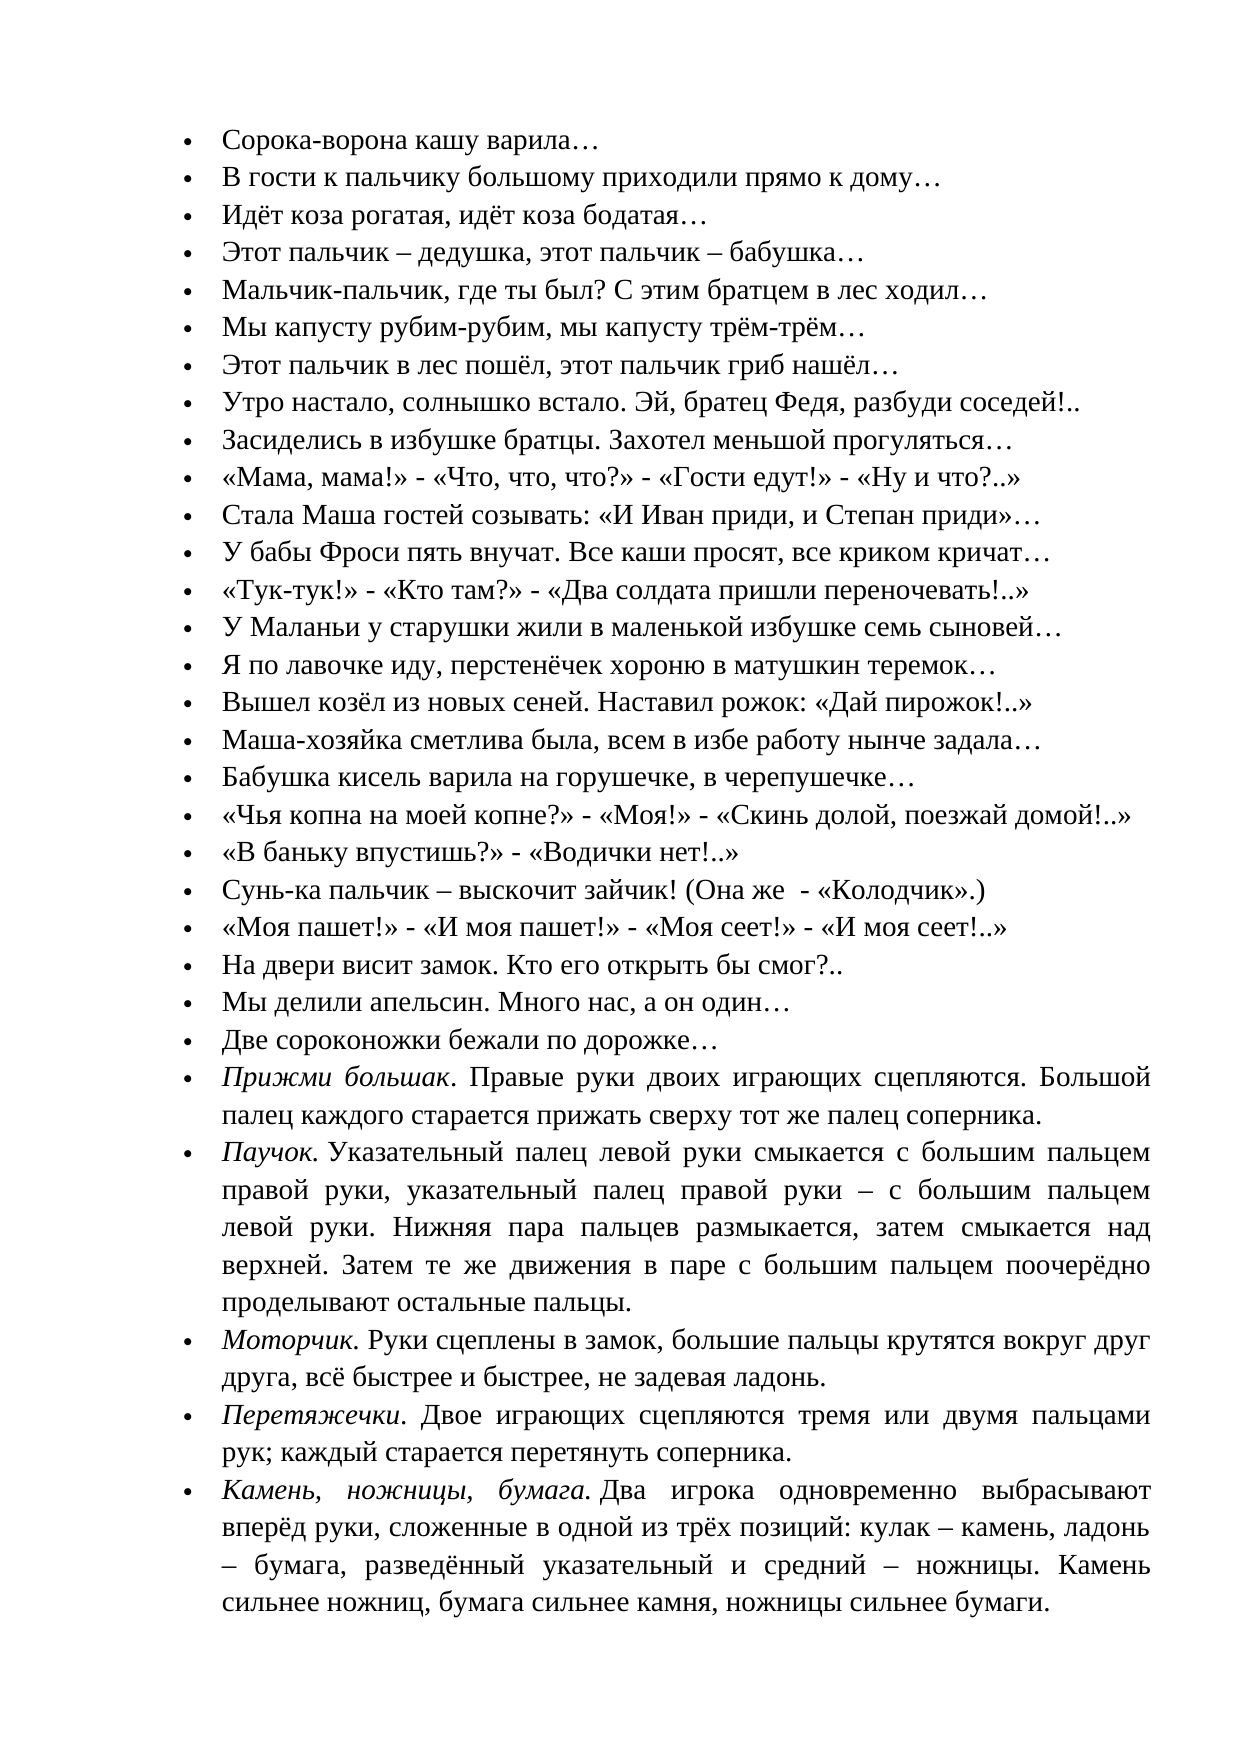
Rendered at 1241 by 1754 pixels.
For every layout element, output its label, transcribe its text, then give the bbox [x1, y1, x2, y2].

list Этот пальчик – дедушка, этот пальчик – бабушка… [184, 231, 1078, 268]
list Сунь-ка пальчик – выскочит зайчик! (Она же - «Колодчик».) [184, 868, 1078, 906]
list Бабушка кисель варила на горушечке, в черепушечке… [184, 756, 1078, 793]
list Две сороконожки бежали по дорожке… [184, 1018, 1078, 1056]
list Перетяжечки. Двое играющих сцепляются тремя или двумя пальцами рук; каждый старается перетянуть соперника. [184, 1393, 1152, 1468]
list Маша-хозяйка сметлива была, всем в избе работу нынче задала… [184, 718, 1078, 756]
list «Тук-тук!» - «Кто там?» - «Два солдата пришли переночевать!..» [184, 568, 1078, 606]
list «Чья копна на моей копне?» - «Моя!» - «Скинь долой, поезжай домой!..» [184, 793, 1152, 831]
list Стала Маша гостей созывать: «И Иван приди, и Степан приди»… [184, 493, 1078, 531]
list «Мама, мама!» - «Что, что, что?» - «Гости едут!» - «Ну и что?..» [184, 456, 1078, 493]
list У бабы Фроси пять внучат. Все каши просят, все криком кричат… [184, 531, 1078, 568]
list Мы капусту рубим-рубим, мы капусту трём-трём… [184, 306, 1078, 343]
list «Моя пашет!» - «И моя пашет!» - «Моя сеет!» - «И моя сеет!..» [184, 906, 1078, 943]
list Мальчик-пальчик, где ты был? С этим братцем в лес ходил… [184, 268, 1078, 306]
list Идёт коза рогатая, идёт коза бодатая… [184, 193, 1078, 231]
list На двери висит замок. Кто его открыть бы смог?.. [184, 943, 1078, 981]
list У Маланьи у старушки жили в маленькой избушке семь сыновей… [184, 606, 1078, 643]
list Вышел козёл из новых сеней. Наставил рожок: «Дай пирожок!..» [184, 681, 1078, 718]
list В гости к пальчику большому приходили прямо к дому… [184, 156, 1078, 193]
list Засиделись в избушке братцы. Захотел меньшой прогуляться… [184, 418, 1078, 456]
list Моторчик. Руки сцеплены в замок, большие пальцы крутятся вокруг друг друга, всё быстрее и быстрее, не задевая ладонь. [184, 1318, 1152, 1393]
list Прижми большак. Правые руки двоих играющих сцепляются. Большой палец каждого старается прижать сверху тот же палец соперника. [184, 1056, 1152, 1131]
list Паучок. Указательный палец левой руки смыкается с большим пальцем правой руки, указательный палец правой руки – с большим пальцем левой руки. Нижняя пара пальцев размыкается, затем смыкается над верхней. Затем те же движения в паре с большим пальцем поочерёдно проделывают остальные пальцы. [184, 1131, 1152, 1318]
list Этот пальчик в лес пошёл, этот пальчик гриб нашёл… [184, 343, 1078, 381]
list Я по лавочке иду, перстенёчек хороню в матушкин теремок… [184, 643, 1078, 681]
list «В баньку впустишь?» - «Водички нет!..» [184, 831, 1078, 868]
list Утро настало, солнышко встало. Эй, братец Федя, разбуди соседей!.. [184, 381, 1152, 418]
list Камень, ножницы, бумага. Два игрока одновременно выбрасывают вперёд руки, сложенные в одной из трёх позиций: кулак – камень, ладонь – бумага, разведённый указательный и средний – ножницы. Камень сильнее ножниц, бумага сильнее камня, ножницы сильнее бумаги. [184, 1468, 1152, 1618]
list Мы делили апельсин. Много нас, а он один… [184, 981, 1078, 1018]
list Сорока-ворона кашу варила… [184, 118, 1078, 156]
